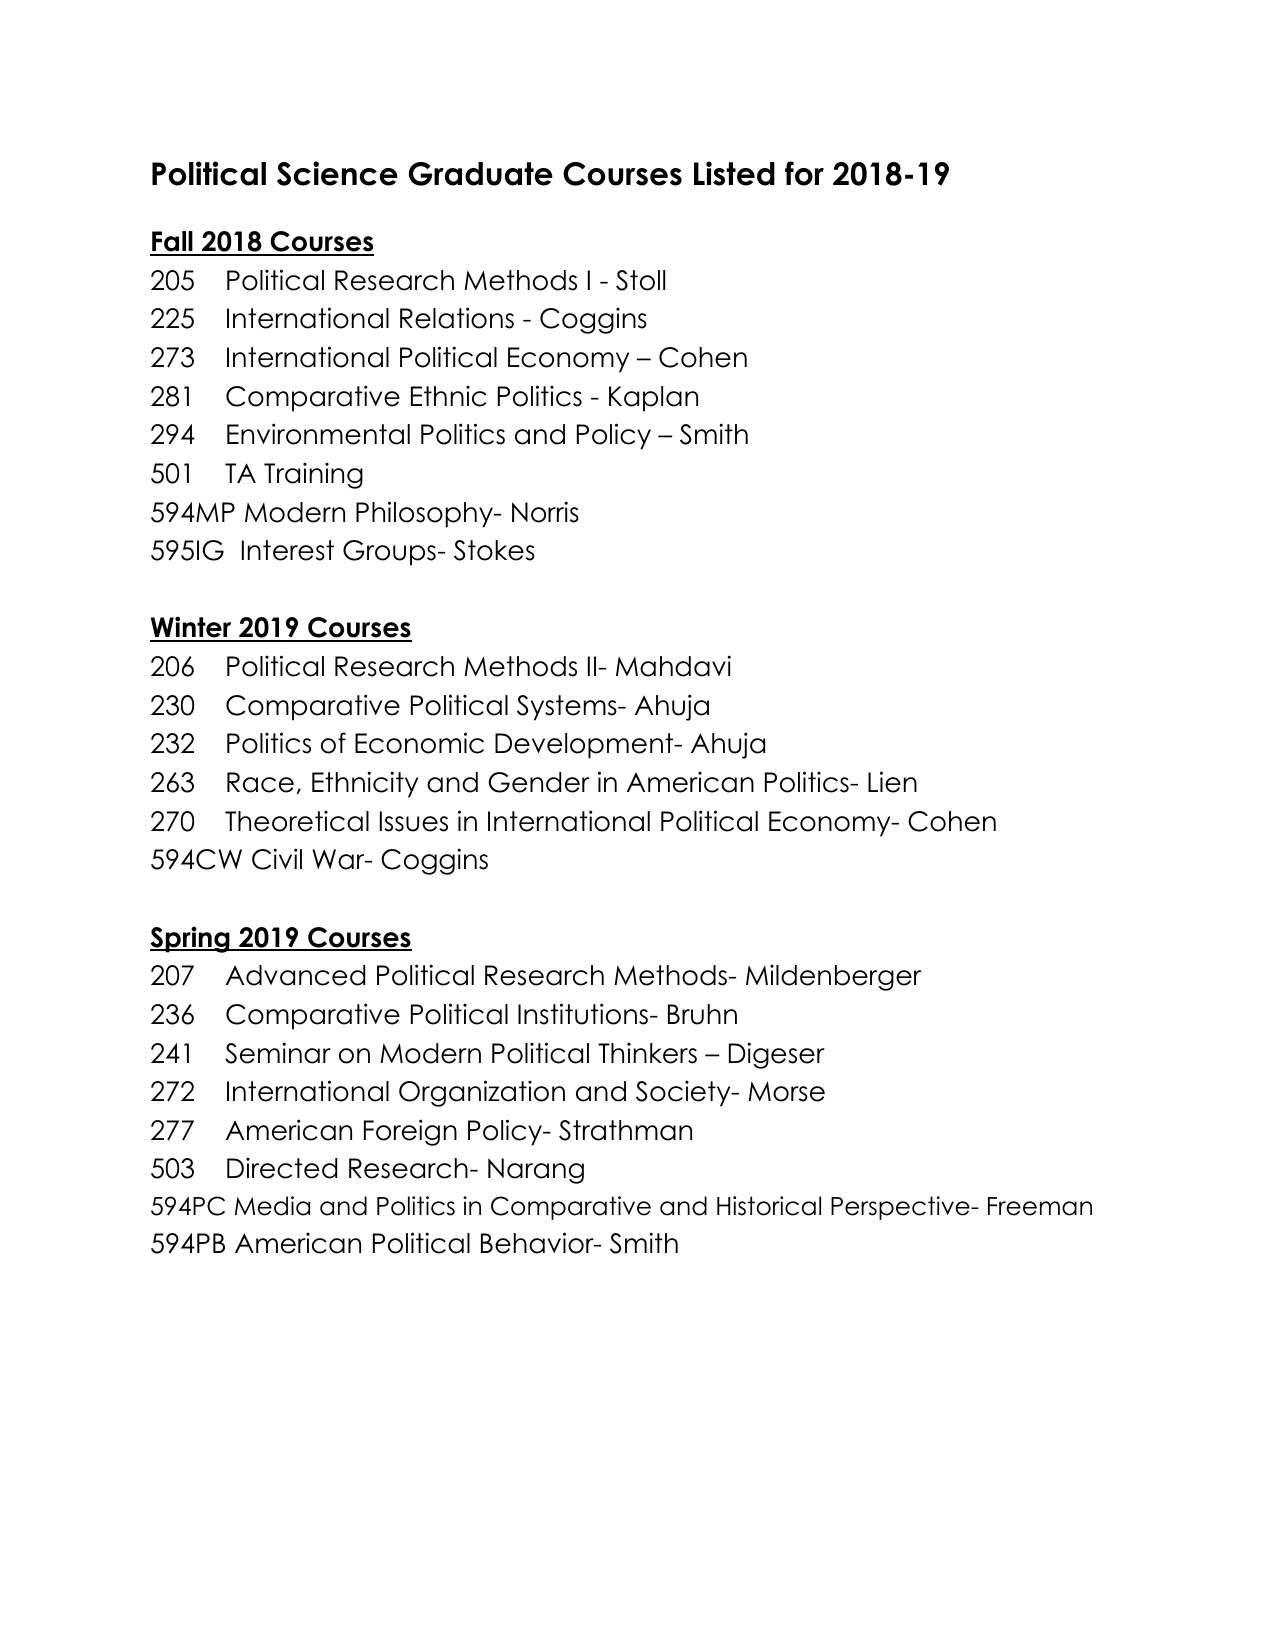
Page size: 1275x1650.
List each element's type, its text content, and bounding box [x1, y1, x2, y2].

subtitle Winter 2019 Courses [150, 607, 1125, 646]
text 205 Political Research Methods I - Stoll 225 International Relations - Coggins 273 International Political Economy – Cohen 281 Comparative Ethnic Politics - Kaplan 294 Environmental Politics and Policy – Smith 501 TA Training 594MP Modern Philosophy- Norris 595IG Interest Groups- Stokes [150, 260, 1125, 569]
text Fall 2018 Courses [150, 221, 1125, 260]
text 207 Advanced Political Research Methods- Mildenberger 236 Comparative Political Institutions- Bruhn 241 Seminar on Modern Political Thinkers – Digeser 272 International Organization and Society- Morse 277 American Foreign Policy- Strathman 503 Directed Research- Narang 594PC Media and Politics in Comparative and Historical Perspective- Freeman 594PB American Political Behavior- Smith [150, 955, 1125, 1262]
subtitle Political Science Graduate Courses Listed for 2018-19 [150, 150, 1125, 195]
text 206 Political Research Methods II- Mahdavi 230 Comparative Political Systems- Ahuja 232 Politics of Economic Development- Ahuja 263 Race, Ethnicity and Gender in American Politics- Lien 270 Theoretical Issues in International Political Economy- Cohen 594CW Civil War- Coggins [150, 646, 1125, 878]
subtitle Spring 2019 Courses [150, 917, 1125, 955]
